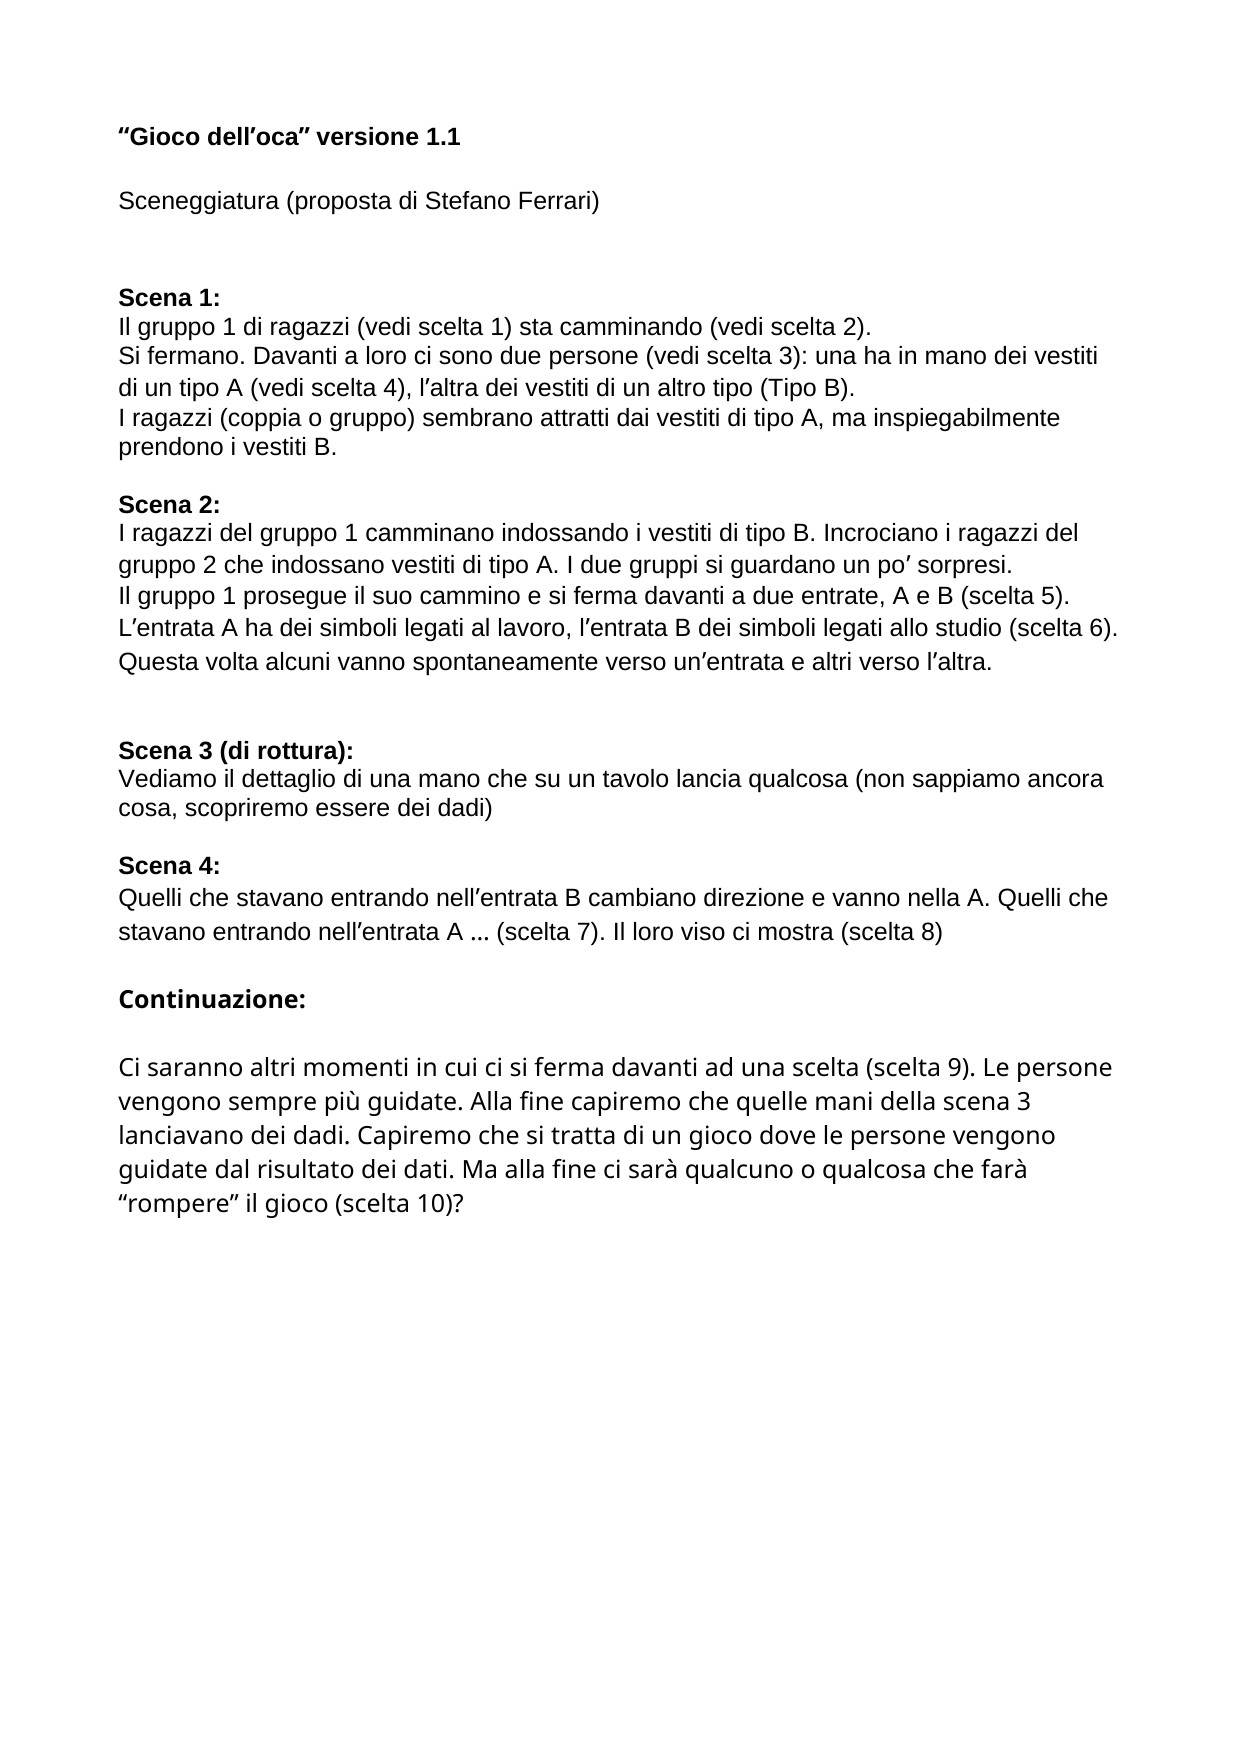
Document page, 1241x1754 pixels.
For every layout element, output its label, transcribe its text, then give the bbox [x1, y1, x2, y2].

text Si fermano. Davanti a loro ci sono due persone (vedi scelta 3): una ha in mano dei vestiti di un tipo A (vedi scelta 4), l’altra dei vestiti di un altro tipo (Tipo B). [118, 341, 1122, 403]
text Sceneggiatura (proposta di Stefano Ferrari) [118, 186, 1122, 215]
text Il gruppo 1 di ragazzi (vedi scelta 1) sta camminando (vedi scelta 2). [118, 312, 1122, 341]
text I ragazzi del gruppo 1 camminano indossando i vestiti di tipo B. Incrociano i ragazzi del gruppo 2 che indossano vestiti di tipo A. I due gruppi si guardano un po’ sorpresi. [118, 518, 1122, 581]
text “Gioco dell’oca” versione 1.1 [118, 118, 1122, 152]
text Scena 1: [118, 283, 1122, 312]
text Vediamo il dettaglio di una mano che su un tavolo lancia qualcosa (non sappiamo ancora cosa, scopriremo essere dei dadi) [118, 764, 1122, 822]
text Scena 2: [118, 490, 1122, 518]
text Quelli che stavano entrando nell’entrata B cambiano direzione e vanno nella A. Quelli che stavano entrando nell’entrata A … (scelta 7). Il loro viso ci mostra (scelta 8) [118, 879, 1122, 947]
text Ci saranno altri momenti in cui ci si ferma davanti ad una scelta (scelta 9). Le persone vengono sempre più guidate. Alla fine capiremo che quelle mani della scena 3 lanciavano dei dadi. Capiremo che si tratta di un gioco dove le persone vengono guidate dal risultato dei dati. Ma alla fine ci sarà qualcuno o qualcosa che farà “rompere” il gioco (scelta 10)? [118, 1050, 1122, 1220]
text Continuazione: [118, 982, 1122, 1016]
text Scena 3 (di rottura): [118, 736, 1122, 764]
text Il gruppo 1 prosegue il suo cammino e si ferma davanti a due entrate, A e B (scelta 5). L’entrata A ha dei simboli legati al lavoro, l’entrata B dei simboli legati allo studio (scelta 6). Questa volta alcuni vanno spontaneamente verso un’entrata e altri verso l’altra. [118, 581, 1122, 678]
text I ragazzi (coppia o gruppo) sembrano attratti dai vestiti di tipo A, ma inspiegabilmente prendono i vestiti B. [118, 403, 1122, 461]
text Scena 4: [118, 851, 1122, 879]
